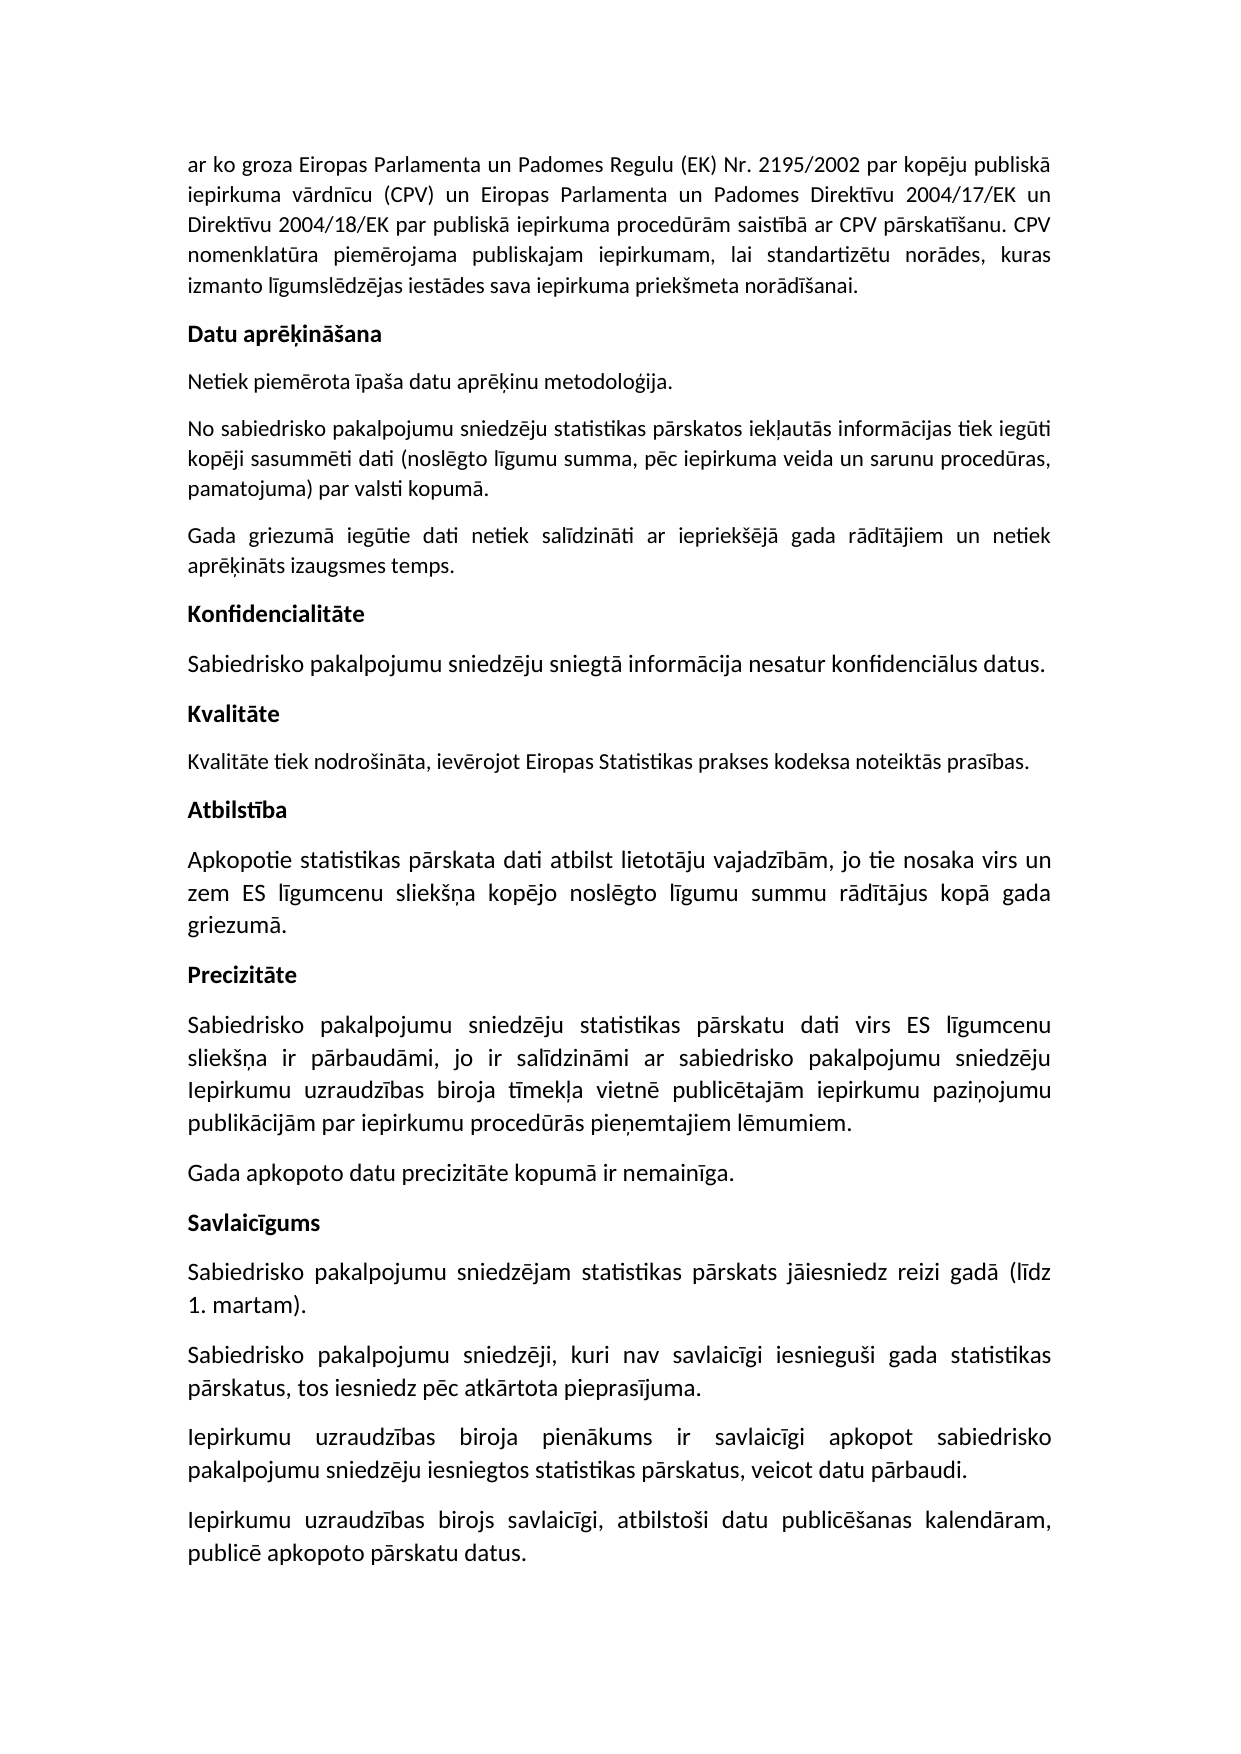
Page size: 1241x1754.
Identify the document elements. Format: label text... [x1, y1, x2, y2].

text Netiek piemērota īpaša datu aprēķinu metodoloģija. [187, 367, 1053, 395]
text Datu aprēķināšana [187, 318, 1053, 348]
text Apkopotie statistikas pārskata dati atbilst lietotāju vajadzībām, jo tie nosaka virs un zem ES līgumcenu sliekšņa kopējo noslēgto līgumu summu rādītājus kopā gada griezumā. [187, 844, 1053, 940]
text Sabiedrisko pakalpojumu sniedzēji, kuri nav savlaicīgi iesnieguši gada statistikas pārskatus, tos iesniedz pēc atkārtota pieprasījuma. [187, 1339, 1053, 1402]
text Kvalitāte tiek nodrošināta, ievērojot Eiropas Statistikas prakses kodeksa noteiktās prasības. [187, 747, 1053, 775]
text Iepirkumu uzraudzības biroja pienākums ir savlaicīgi apkopot sabiedrisko pakalpojumu sniedzēju iesniegtos statistikas pārskatus, veicot datu pārbaudi. [187, 1421, 1053, 1485]
text Sabiedrisko pakalpojumu sniedzējam statistikas pārskats jāiesniedz reizi gadā (līdz 1. martam). [187, 1256, 1053, 1320]
text Gada apkopoto datu precizitāte kopumā ir nemainīga. [187, 1157, 1053, 1188]
text Atbilstība [187, 794, 1053, 825]
text Sabiedrisko pakalpojumu sniedzēju sniegtā informācija nesatur konfidenciālus datus. [187, 648, 1053, 679]
text Savlaicīgums [187, 1207, 1053, 1237]
text No sabiedrisko pakalpojumu sniedzēju statistikas pārskatos iekļautās informācijas tiek iegūti kopēji sasummēti dati (noslēgto līgumu summa, pēc iepirkuma veida un sarunu procedūras, pamatojuma) par valsti kopumā. [187, 414, 1053, 503]
text Konfidencialitāte [187, 598, 1053, 629]
text Precizitāte [187, 959, 1053, 990]
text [187, 150, 1053, 299]
text Kvalitāte [187, 698, 1053, 728]
text Iepirkumu uzraudzības birojs savlaicīgi, atbilstoši datu publicēšanas kalendāram, publicē apkopoto pārskatu datus. [187, 1504, 1053, 1567]
text Sabiedrisko pakalpojumu sniedzēju statistikas pārskatu dati virs ES līgumcenu sliekšņa ir pārbaudāmi, jo ir salīdzināmi ar sabiedrisko pakalpojumu sniedzēju Iepirkumu uzraudzības biroja tīmekļa vietnē publicētajām iepirkumu paziņojumu publikācijām par iepirkumu procedūrās pieņemtajiem lēmumiem. [187, 1009, 1053, 1138]
text Gada griezumā iegūtie dati netiek salīdzināti ar iepriekšējā gada rādītājiem un netiek aprēķināts izaugsmes temps. [187, 521, 1053, 580]
